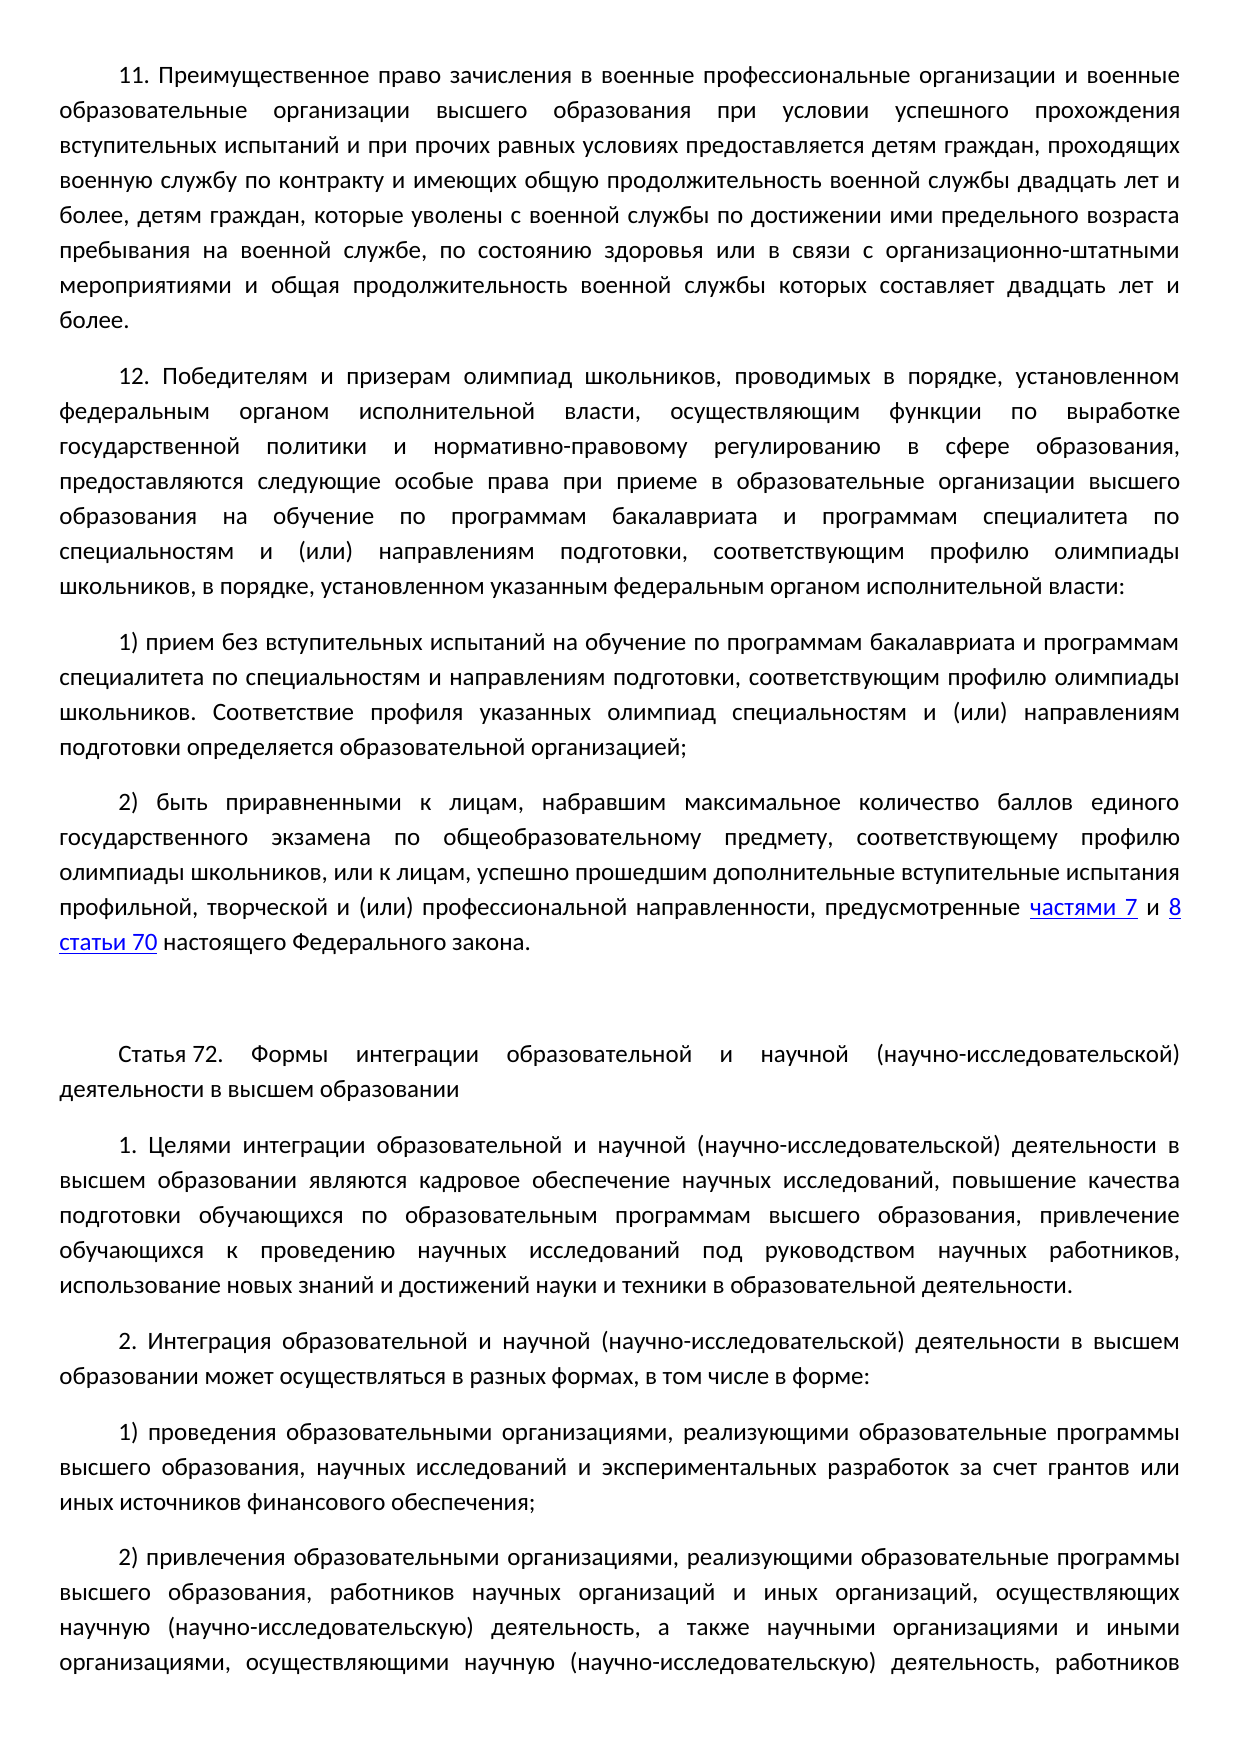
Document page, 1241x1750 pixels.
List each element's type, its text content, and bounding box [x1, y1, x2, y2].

text 2) быть приравненными к лицам, набравшим максимальное количество баллов единого государственного экзамена по общеобразовательному предмету, соответствующему профилю олимпиады школьников, или к лицам, успешно прошедшим дополнительные вступительные испытания профильной, творческой и (или) профессиональной направленности, предусмотренные частями 7 и 8 статьи 70 настоящего Федерального закона. [59, 787, 1181, 957]
text 1. Целями интеграции образовательной и научной (научно-исследовательской) деятельности в высшем образовании являются кадровое обеспечение научных исследований, повышение качества подготовки обучающихся по образовательным программам высшего образования, привлечение обучающихся к проведению научных исследований под руководством научных работников, использование новых знаний и достижений науки и техники в образовательной деятельности. [59, 1129, 1181, 1299]
text 1) проведения образовательными организациями, реализующими образовательные программы высшего образования, научных исследований и экспериментальных разработок за счет грантов или иных источников финансового обеспечения; [59, 1416, 1181, 1516]
text 2. Интеграция образовательной и научной (научно-исследовательской) деятельности в высшем образовании может осуществляться в разных формах, в том числе в форме: [59, 1325, 1181, 1390]
text 1) прием без вступительных испытаний на обучение по программам бакалавриата и программам специалитета по специальностям и направлениям подготовки, соответствующим профилю олимпиады школьников. Соответствие профиля указанных олимпиад специальностям и (или) направлениям подготовки определяется образовательной организацией; [59, 626, 1181, 761]
text 12. Победителям и призерам олимпиад школьников, проводимых в порядке, установленном федеральным органом исполнительной власти, осуществляющим функции по выработке государственной политики и нормативно-правовому регулированию в сфере образования, предоставляются следующие особые права при приеме в образовательные организации высшего образования на обучение по программам бакалавриата и программам специалитета по специальностям и (или) направлениям подготовки, соответствующим профилю олимпиады школьников, в порядке, установленном указанным федеральным органом исполнительной власти: [59, 360, 1181, 600]
text 11. Преимущественное право зачисления в военные профессиональные организации и военные образовательные организации высшего образования при условии успешного прохождения вступительных испытаний и при прочих равных условиях предоставляется детям граждан, проходящих военную службу по контракту и имеющих общую продолжительность военной службы двадцать лет и более, детям граждан, которые уволены с военной службы по достижении ими предельного возраста пребывания на военной службе, по состоянию здоровья или в связи с организационно-штатными мероприятиями и общая продолжительность военной службы которых составляет двадцать лет и более. [59, 59, 1181, 334]
text Статья 72. Формы интеграции образовательной и научной (научно-исследовательской) деятельности в высшем образовании [59, 1038, 1181, 1104]
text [59, 1542, 1181, 1677]
